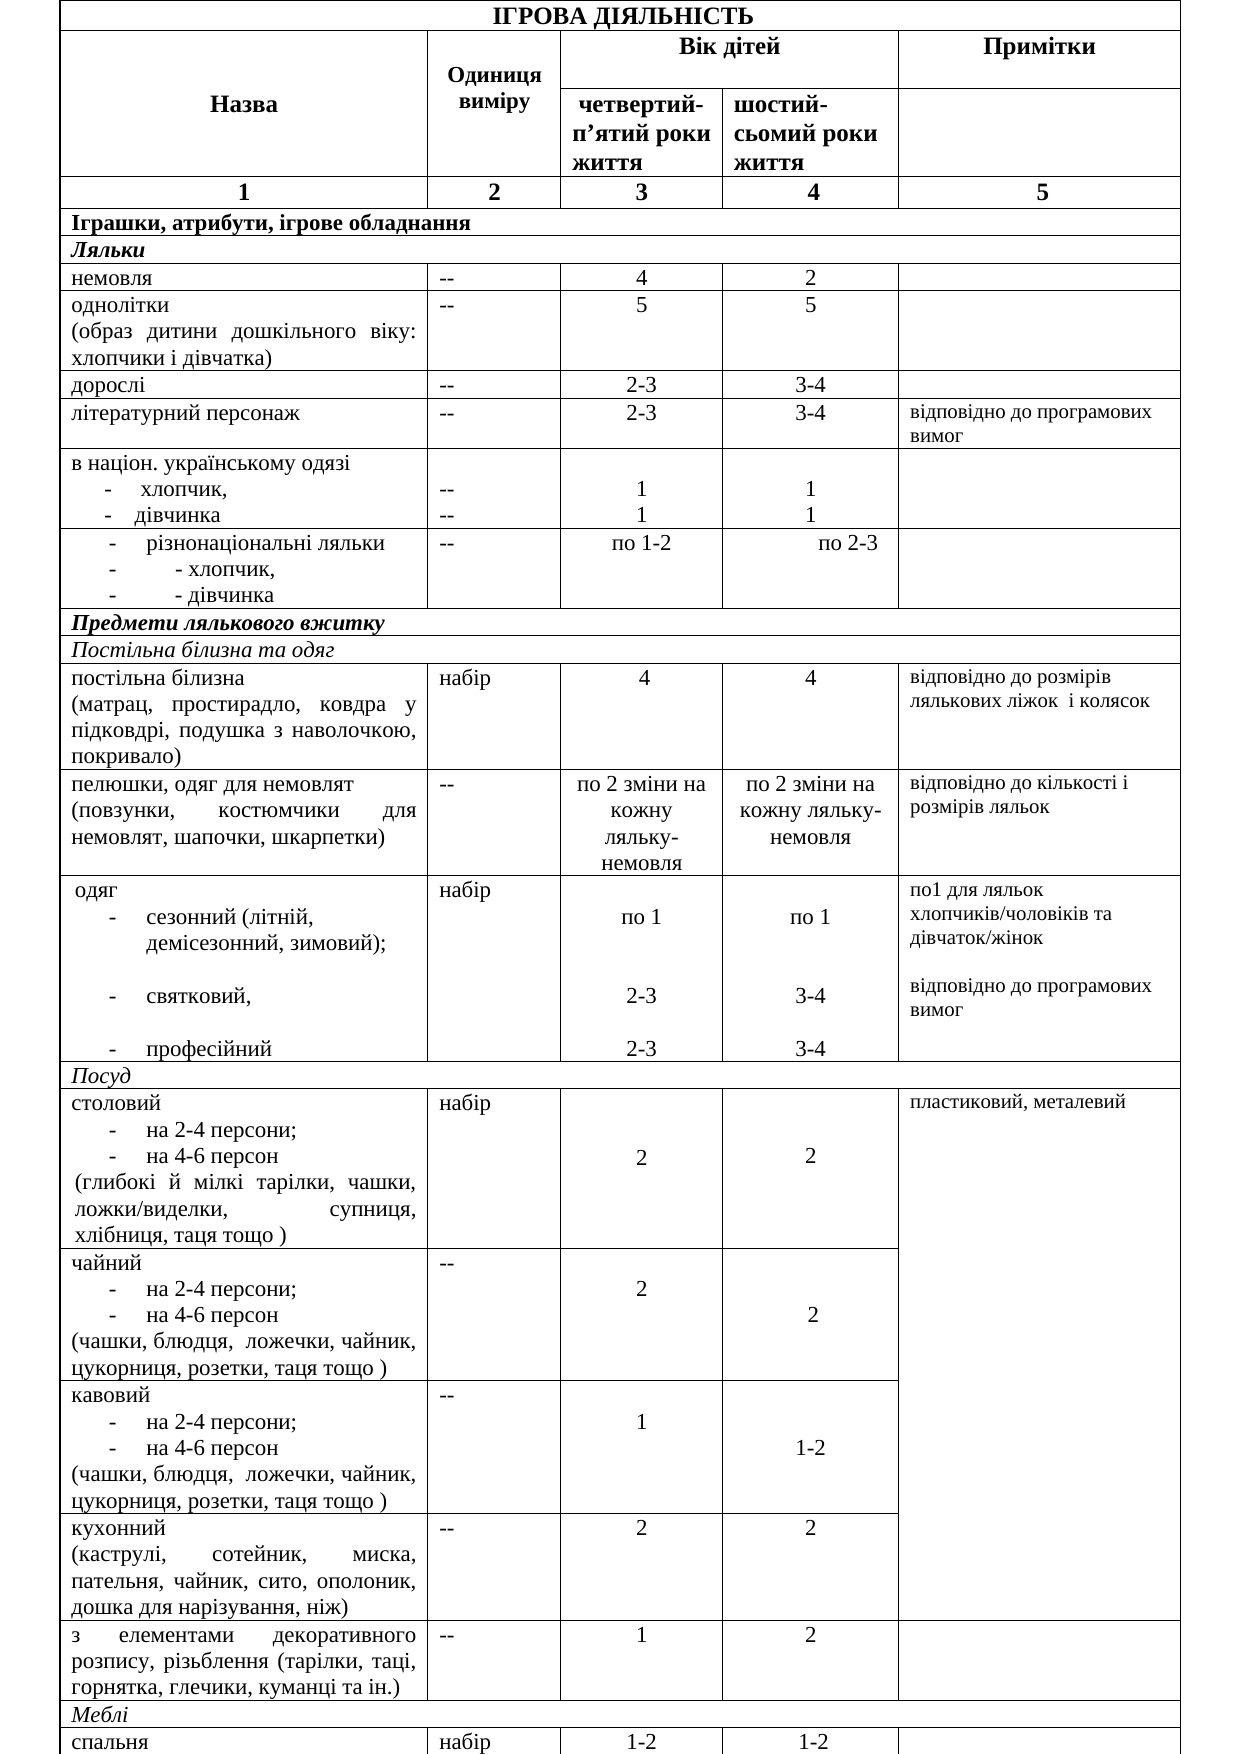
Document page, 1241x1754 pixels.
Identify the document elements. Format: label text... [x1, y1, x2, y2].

table_cell [899, 371, 1180, 398]
table_cell [899, 449, 1180, 528]
table_cell [899, 1728, 1180, 1754]
table_cell по 2-3 [723, 529, 898, 608]
table_cell Вік дітей [561, 31, 898, 88]
table_cell 1-2 [561, 1728, 722, 1754]
table_header ІГРОВА ДІЯЛЬНІСТЬ [61, 1, 1180, 30]
table_cell по1 для ляльок хлопчиків/чоловіків та дівчаток/жінок відповідно до програмових вимог [899, 876, 1180, 1061]
table_cell Іграшки, атрибути, ігрове обладнання [61, 209, 1180, 235]
table_cell -- [428, 371, 560, 398]
table_cell по 1 3-4 3-4 [723, 876, 898, 1061]
table_cell відповідно до програмових вимог [899, 399, 1180, 447]
table_cell 5 [899, 177, 1180, 208]
table_cell [899, 1621, 1180, 1700]
table_cell -- [428, 291, 560, 370]
table_cell 1-2 [723, 1381, 898, 1513]
table_cell літературний персонаж [61, 399, 427, 447]
table_cell 3 [561, 177, 722, 208]
table_cell -- [428, 399, 560, 447]
table_cell 2 [723, 1514, 898, 1619]
table_cell набір [428, 664, 560, 769]
table_cell 2 [723, 1249, 898, 1380]
table_cell 1-2 [723, 1728, 898, 1754]
table_cell 2-3 [561, 371, 722, 398]
table_cell -- [428, 264, 560, 290]
table_cell Предмети лялькового вжитку [61, 609, 1180, 635]
table_cell Примітки [899, 31, 1180, 88]
table_cell 4 [723, 664, 898, 769]
table_cell дорослі [61, 371, 427, 398]
table_cell -- [428, 1381, 560, 1513]
table_cell 1 1 [723, 449, 898, 528]
table_cell Меблі [61, 1701, 1180, 1727]
table_cell -- -- [428, 449, 560, 528]
table_cell 2 [723, 1621, 898, 1700]
table_cell 3-4 [723, 399, 898, 447]
table_cell 5 [723, 291, 898, 370]
table_cell -- [428, 770, 560, 875]
table_cell набір [428, 1728, 560, 1754]
table_cell 2 [723, 264, 898, 290]
table_cell чайний на 2-4 персони; на 4-6 персон (чашки, блюдця, ложечки, чайник, цукорниця, розетки, таця тощо ) [61, 1249, 427, 1380]
table_cell по 2 зміни на кожну ляльку-немовля [561, 770, 722, 875]
table_cell Посуд [61, 1062, 1180, 1088]
table_cell 4 [723, 177, 898, 208]
table_cell 2 [561, 1249, 722, 1380]
table_cell -- [428, 1514, 560, 1619]
table_cell -- [428, 529, 560, 608]
table_cell однолітки (образ дитини дошкільного віку: хлопчики і дівчатка) [61, 291, 427, 370]
table_cell четвертий-п’ятий роки життя [561, 89, 722, 176]
table_cell з елементами декоративного розпису, різьблення (тарілки, таці, горнятка, глечики, куманці та ін.) [61, 1621, 427, 1700]
table_cell 4 [561, 264, 722, 290]
table_cell Назва [61, 60, 427, 176]
table_cell -- [428, 1621, 560, 1700]
table_cell кавовий на 2-4 персони; на 4-6 персон (чашки, блюдця, ложечки, чайник, цукорниця, розетки, таця тощо ) [61, 1381, 427, 1513]
table_cell [899, 529, 1180, 608]
table_cell пластиковий, металевий [899, 1089, 1180, 1619]
table_cell 1 [561, 1621, 722, 1700]
table_cell пелюшки, одяг для немовлят (повзунки, костюмчики для немовлят, шапочки, шкарпетки) [61, 770, 427, 875]
table_cell 1 [561, 1381, 722, 1513]
table_cell відповідно до розмірів лялькових ліжок і колясок [899, 664, 1180, 769]
table_cell 2 [428, 177, 560, 208]
table_cell [899, 89, 1180, 176]
table_cell столовий на 2-4 персони; на 4-6 персон (глибокі й мілкі тарілки, чашки, ложки/виделки, супниця, хлібниця, таця тощо ) [61, 1089, 427, 1247]
table_cell 5 [561, 291, 722, 370]
table_cell 2-3 [561, 399, 722, 447]
table_cell [899, 291, 1180, 370]
table_cell шостий-сьомий роки життя [723, 89, 898, 176]
table_cell спальня (1-2 ліжка, шафа для одягу, комод/тумбочка та ін.) [61, 1728, 427, 1754]
table_cell по 1 2-3 2-3 [561, 876, 722, 1061]
table_cell 3-4 [723, 371, 898, 398]
table_cell [899, 264, 1180, 290]
table_cell набір [428, 876, 560, 1061]
table_cell 2 [561, 1089, 722, 1247]
table_cell по 2 зміни на кожну ляльку-немовля [723, 770, 898, 875]
table_cell 1 [61, 177, 427, 208]
table_cell відповідно до кількості і розмірів ляльок [899, 770, 1180, 875]
table_cell немовля [61, 264, 427, 290]
table_cell по 1-2 [561, 529, 722, 608]
table_cell [61, 31, 427, 59]
table_cell кухонний (каструлі, сотейник, миска, пательня, чайник, сито, ополоник, дошка для нарізування, ніж) [61, 1514, 427, 1619]
table_cell 2 [561, 1514, 722, 1619]
table_cell -- [428, 1249, 560, 1380]
table_cell 2 [723, 1089, 898, 1247]
table_cell в націон. українському одязі - хлопчик, - дівчинка [61, 449, 427, 528]
table_cell 4 [561, 664, 722, 769]
table_cell постільна білизна (матрац, простирадло, ковдра у підковдрі, подушка з наволочкою, покривало) [61, 664, 427, 769]
table_cell Ляльки [61, 236, 1180, 263]
table_cell Одиниця виміру [428, 60, 560, 176]
table_cell 1 1 [561, 449, 722, 528]
table_cell Постільна білизна та одяг [61, 636, 1180, 662]
table_cell набір [428, 1089, 560, 1247]
table_cell [428, 31, 560, 59]
table_cell одяг сезонний (літній, демісезонний, зимовий); святковий, професійний [61, 876, 427, 1061]
table_cell різнонаціональні ляльки - хлопчик, - дівчинка [61, 529, 427, 608]
